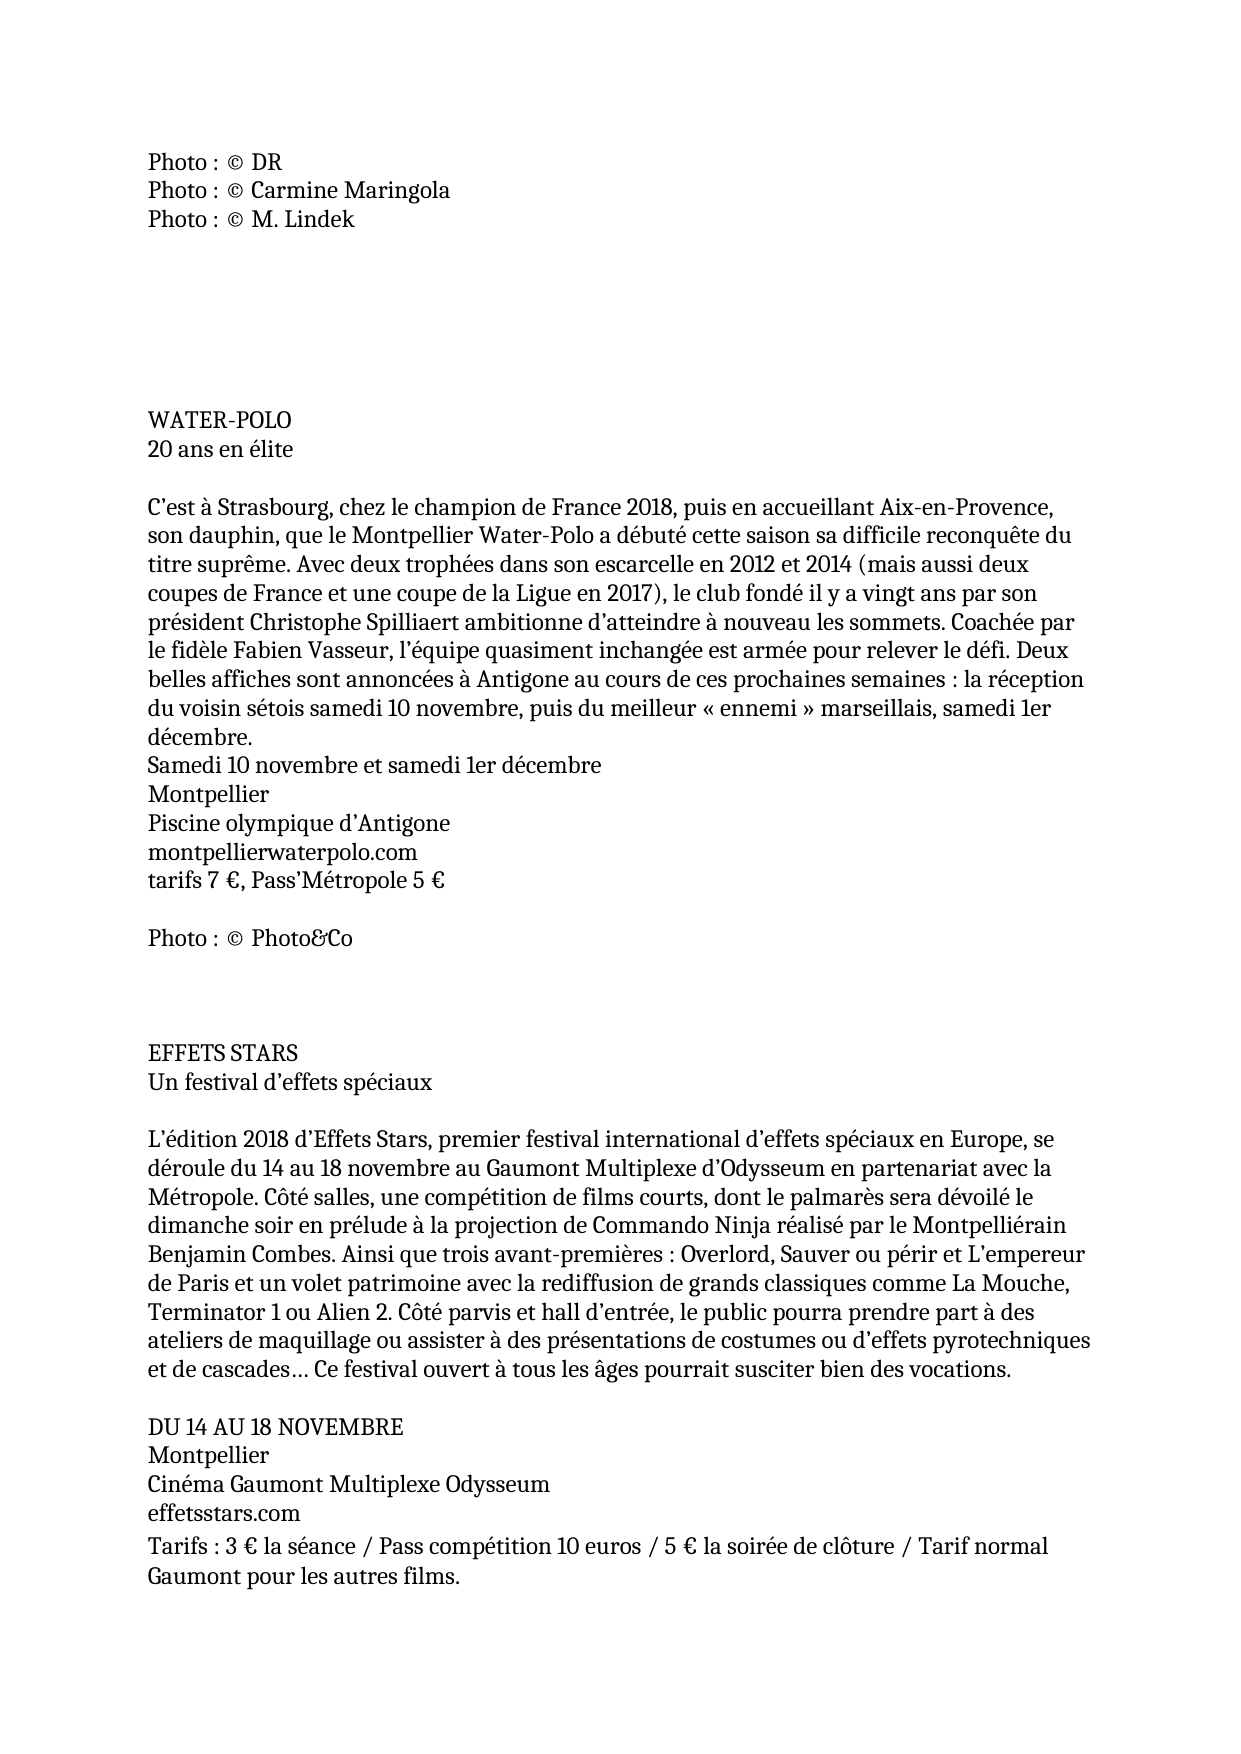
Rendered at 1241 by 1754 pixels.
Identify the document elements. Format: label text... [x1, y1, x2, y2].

text 20 ans en élite [148, 435, 1093, 464]
text Tarifs : 3 € la séance / Pass compétition 10 euros / 5 € la soirée de clôture / Tarif normal Gaumont pour les autres films. [148, 1528, 1093, 1590]
text Photo : © Photo&Co [148, 924, 1093, 953]
text Montpellier [148, 780, 1093, 809]
text L’édition 2018 d’Effets Stars, premier festival international d’effets spéciaux en Europe, se déroule du 14 au 18 novembre au Gaumont Multiplexe d’Odysseum en partenariat avec la Métropole. Côté salles, une compétition de films courts, dont le palmarès sera dévoilé le dimanche soir en prélude à la projection de Commando Ninja réalisé par le Montpelliérain Benjamin Combes. Ainsi que trois avant-premières : Overlord, Sauver ou périr et L’empereur de Paris et un volet patrimoine avec la rediffusion de grands classiques comme La Mouche, Terminator 1 ou Alien 2. Côté parvis et hall d’entrée, le public pourra prendre part à des ateliers de maquillage ou assister à des présentations de costumes ou d’effets pyrotechniques et de cascades… Ce festival ouvert à tous les âges pourrait susciter bien des vocations. [148, 1125, 1093, 1384]
text Photo : © DR [148, 148, 1093, 176]
text tarifs 7 €, Pass’Métropole 5 € [148, 866, 1093, 895]
text C’est à Strasbourg, chez le champion de France 2018, puis en accueillant Aix-en-Provence, son dauphin, que le Montpellier Water-Polo a débuté cette saison sa difficile reconquête du titre suprême. Avec deux trophées dans son escarcelle en 2012 et 2014 (mais aussi deux coupes de France et une coupe de la Ligue en 2017), le club fondé il y a vingt ans par son président Christophe Spilliaert ambitionne d’atteindre à nouveau les sommets. Coachée par le fidèle Fabien Vasseur, l’équipe quasiment inchangée est armée pour relever le défi. Deux belles affiches sont annoncées à Antigone au cours de ces prochaines semaines : la réception du voisin sétois samedi 10 novembre, puis du meilleur « ennemi » marseillais, samedi 1er décembre. [148, 493, 1093, 751]
text DU 14 AU 18 NOVEMBRE [148, 1413, 1093, 1441]
text Samedi 10 novembre et samedi 1er décembre [148, 751, 1093, 780]
text WATER-POLO [148, 406, 1093, 435]
text Cinéma Gaumont Multiplexe Odysseum [148, 1470, 1093, 1499]
text Piscine olympique d’Antigone [148, 809, 1093, 838]
text Montpellier [148, 1441, 1093, 1470]
text Photo : © M. Lindek [148, 205, 1093, 234]
text montpellierwaterpolo.com [148, 838, 1093, 866]
text EFFETS STARS [148, 1039, 1093, 1068]
text Un festival d’effets spéciaux [148, 1068, 1093, 1096]
text effetsstars.com [148, 1499, 1093, 1528]
text Photo : © Carmine Maringola [148, 176, 1093, 205]
